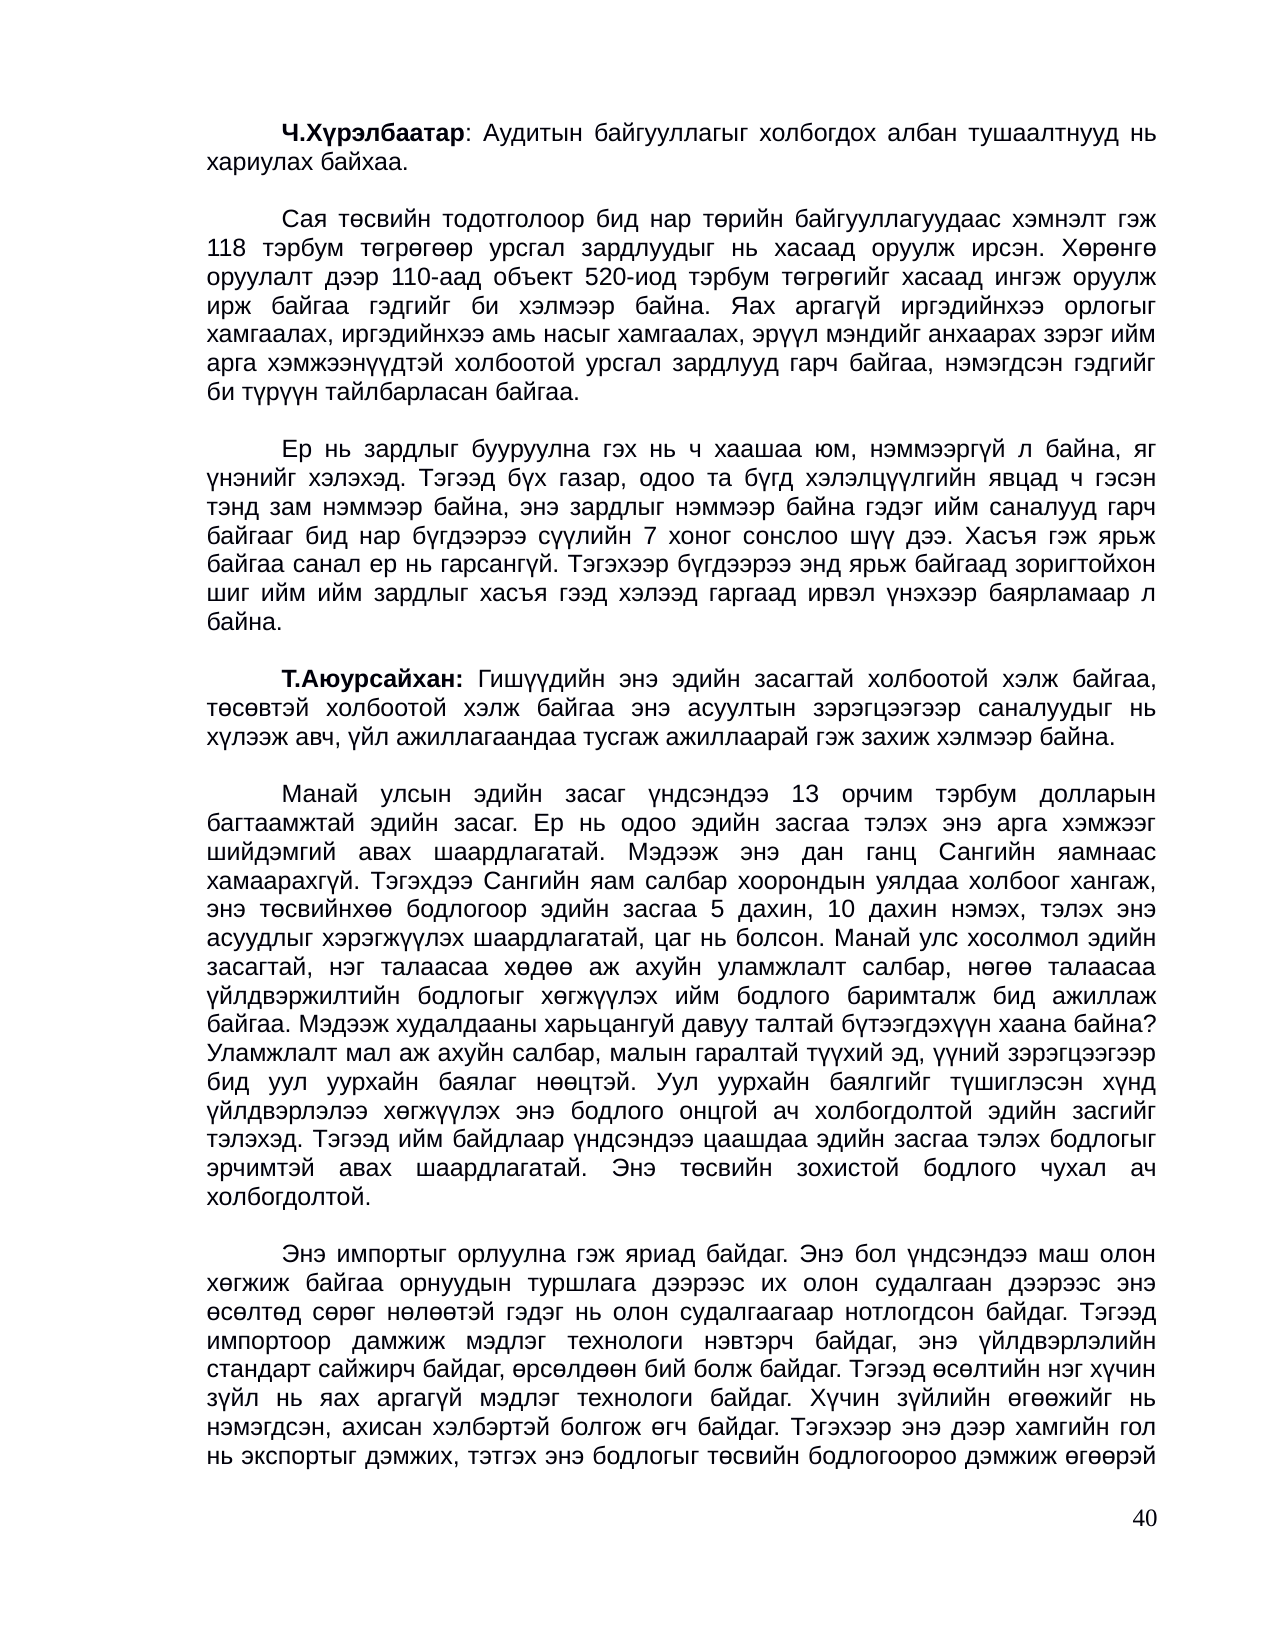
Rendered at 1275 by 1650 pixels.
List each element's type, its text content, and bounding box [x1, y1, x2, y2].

text Манай улсын эдийн засаг үндсэндээ 13 орчим тэрбум долларын багтаамжтай эдийн засаг. Ер нь одоо эдийн засгаа тэлэх энэ арга хэмжээг шийдэмгий авах шаардлагатай. Мэдээж энэ дан ганц Сангийн яамнаас хамаарахгүй. Тэгэхдээ Сангийн яам салбар хоорондын уялдаа холбоог хангаж, энэ төсвийнхөө бодлогоор эдийн засгаа 5 дахин, 10 дахин нэмэх, тэлэх энэ асуудлыг хэрэгжүүлэх шаардлагатай, цаг нь болсон. Манай улс хосолмол эдийн засагтай, нэг талаасаа хөдөө аж ахуйн уламжлалт салбар, нөгөө талаасаа үйлдвэржилтийн бодлогыг хөгжүүлэх ийм бодлого баримталж бид ажиллаж байгаа. Мэдээж худалдааны харьцангуй давуу талтай бүтээгдэхүүн хаана байна? Уламжлалт мал аж ахуйн салбар, малын гаралтай түүхий эд, үүний зэрэгцээгээр бид уул уурхайн баялаг нөөцтэй. Уул уурхайн баялгийг түшиглэсэн хүнд үйлдвэрлэлээ хөгжүүлэх энэ бодлого онцгой ач холбогдолтой эдийн засгийг тэлэхэд. Тэгээд ийм байдлаар үндсэндээ цаашдаа эдийн засгаа тэлэх бодлогыг эрчимтэй авах шаардлагатай. Энэ төсвийн зохистой бодлого чухал ач холбогдолтой. [206, 779, 1157, 1211]
text Ер нь зардлыг бууруулна гэх нь ч хаашаа юм, нэммээргүй л байна, яг үнэнийг хэлэхэд. Тэгээд бүх газар, одоо та бүгд хэлэлцүүлгийн явцад ч гэсэн тэнд зам нэммээр байна, энэ зардлыг нэммээр байна гэдэг ийм саналууд гарч байгааг бид нар бүгдээрээ сүүлийн 7 хоног сонслоо шүү дээ. Хасъя гэж ярьж байгаа санал ер нь гарсангүй. Тэгэхээр бүгдээрээ энд ярьж байгаад зоригтойхон шиг ийм ийм зардлыг хасъя гээд хэлээд гаргаад ирвэл үнэхээр баярламаар л байна. [206, 434, 1157, 636]
text Т.Аюурсайхан: Гишүүдийн энэ эдийн засагтай холбоотой хэлж байгаа, төсөвтэй холбоотой хэлж байгаа энэ асуултын зэрэгцээгээр саналуудыг нь хүлээж авч, үйл ажиллагаандаа тусгаж ажиллаарай гэж захиж хэлмээр байна. [206, 664, 1157, 751]
text Сая төсвийн тодотголоор бид нар төрийн байгууллагуудаас хэмнэлт гэж 118 тэрбум төгрөгөөр урсгал зардлуудыг нь хасаад оруулж ирсэн. Хөрөнгө оруулалт дээр 110-аад объект 520-иод тэрбум төгрөгийг хасаад ингэж оруулж ирж байгаа гэдгийг би хэлмээр байна. Яах аргагүй иргэдийнхээ орлогыг хамгаалах, иргэдийнхээ амь насыг хамгаалах, эрүүл мэндийг анхаарах зэрэг ийм арга хэмжээнүүдтэй холбоотой урсгал зардлууд гарч байгаа, нэмэгдсэн гэдгийг би түрүүн тайлбарласан байгаа. [206, 204, 1157, 406]
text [206, 1239, 1157, 1469]
text Ч.Хүрэлбаатар: Аудитын байгууллагыг холбогдох албан тушаалтнууд нь хариулах байхаа. [206, 118, 1157, 176]
